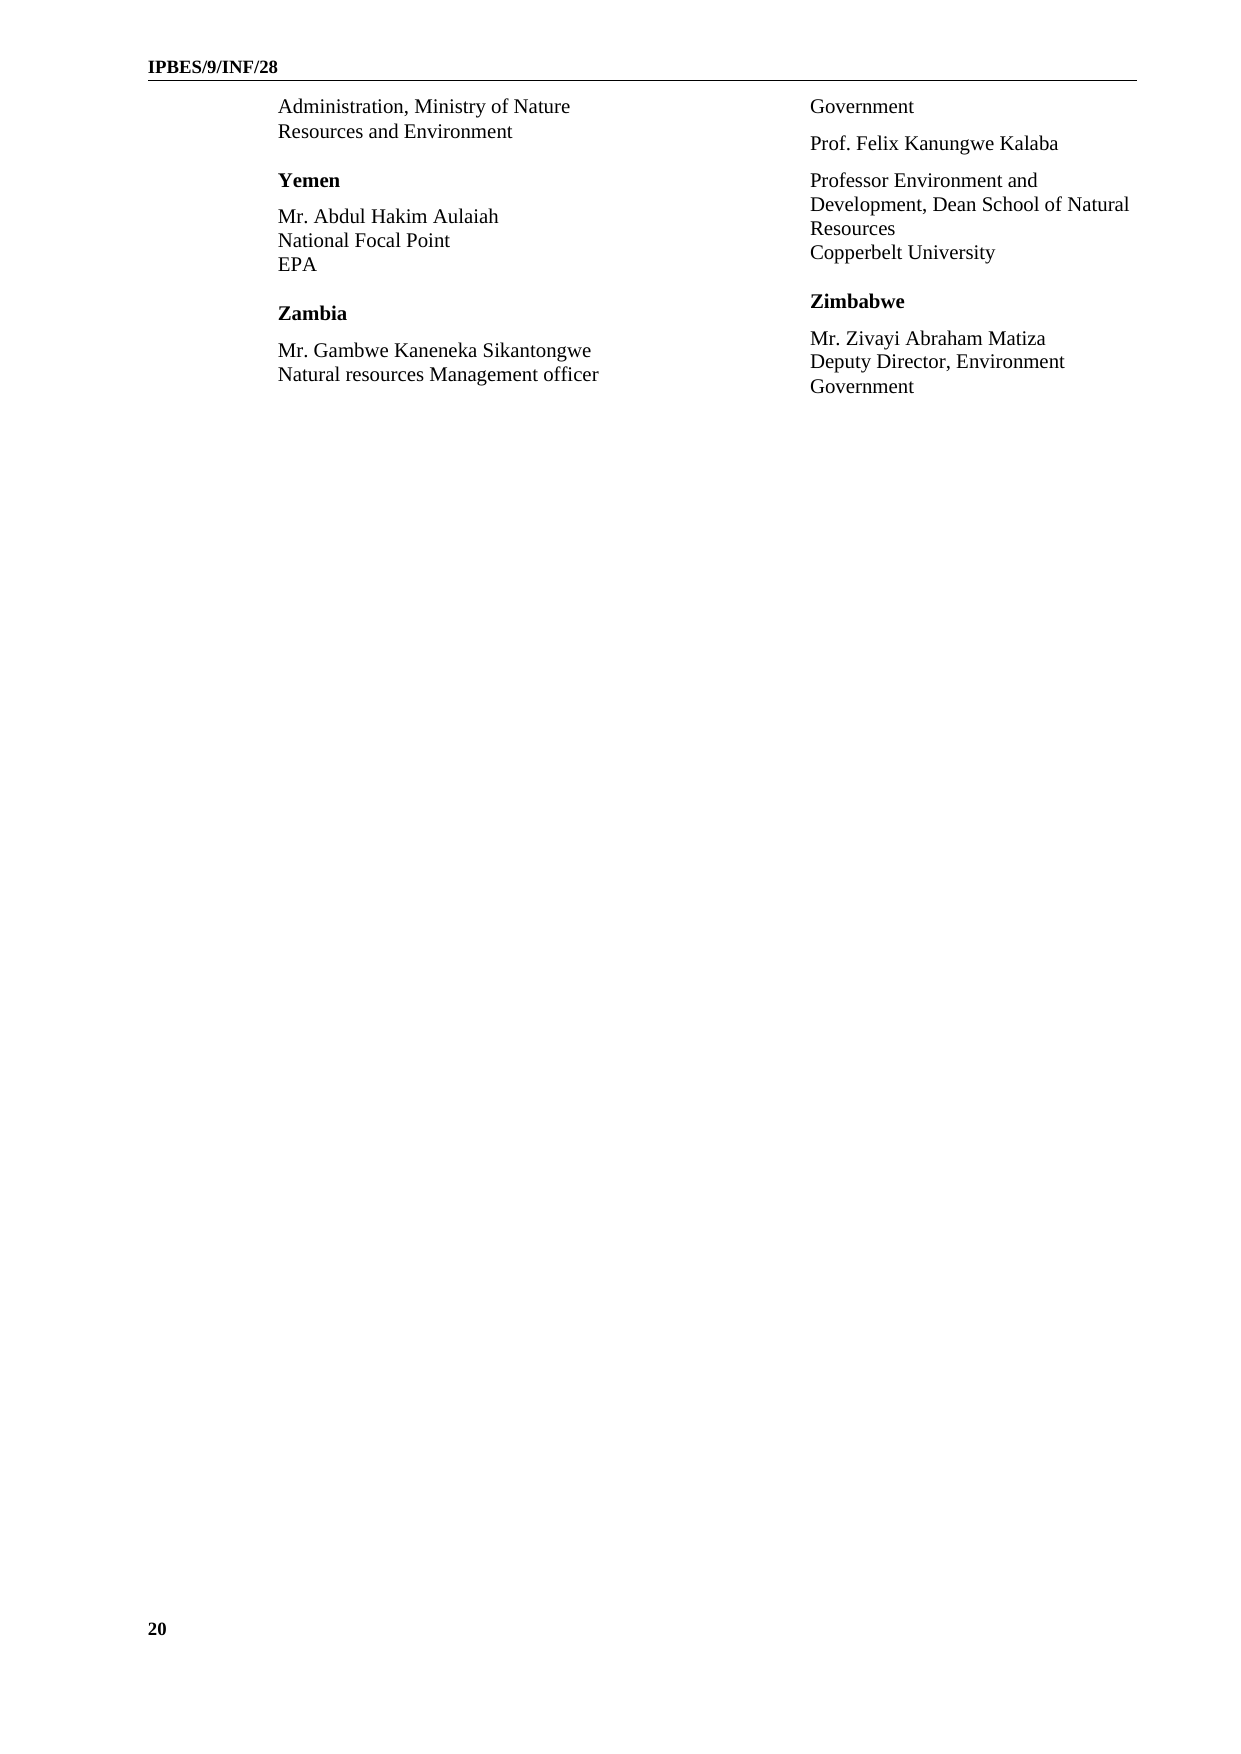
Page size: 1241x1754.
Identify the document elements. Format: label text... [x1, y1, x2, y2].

text Prof. Felix Kanungwe Kalaba [810, 131, 1137, 155]
text Government [810, 373, 1137, 398]
text Yemen [278, 168, 575, 192]
text EPA [278, 252, 605, 276]
text Government [810, 94, 1137, 118]
text Mr. Zivayi Abraham Matiza [810, 325, 1137, 349]
text Natural resources Management officer [278, 362, 605, 386]
text Copperbelt University [810, 240, 1137, 264]
text Mr. Gambwe Kaneneka Sikantongwe [278, 338, 605, 362]
text Professor Environment and Development, Dean School of Natural Resources [810, 168, 1137, 240]
text Nature and Biodiversity Conservation Agency, Vietnam Environment Administration, Ministry of Nature Resources and Environment [278, 94, 605, 143]
text Zimbabwe [810, 289, 1107, 313]
text Deputy Director, Environment [810, 349, 1137, 373]
text National Focal Point [278, 228, 605, 252]
text Mr. Abdul Hakim Aulaiah [278, 204, 605, 228]
text Zambia [278, 301, 575, 325]
